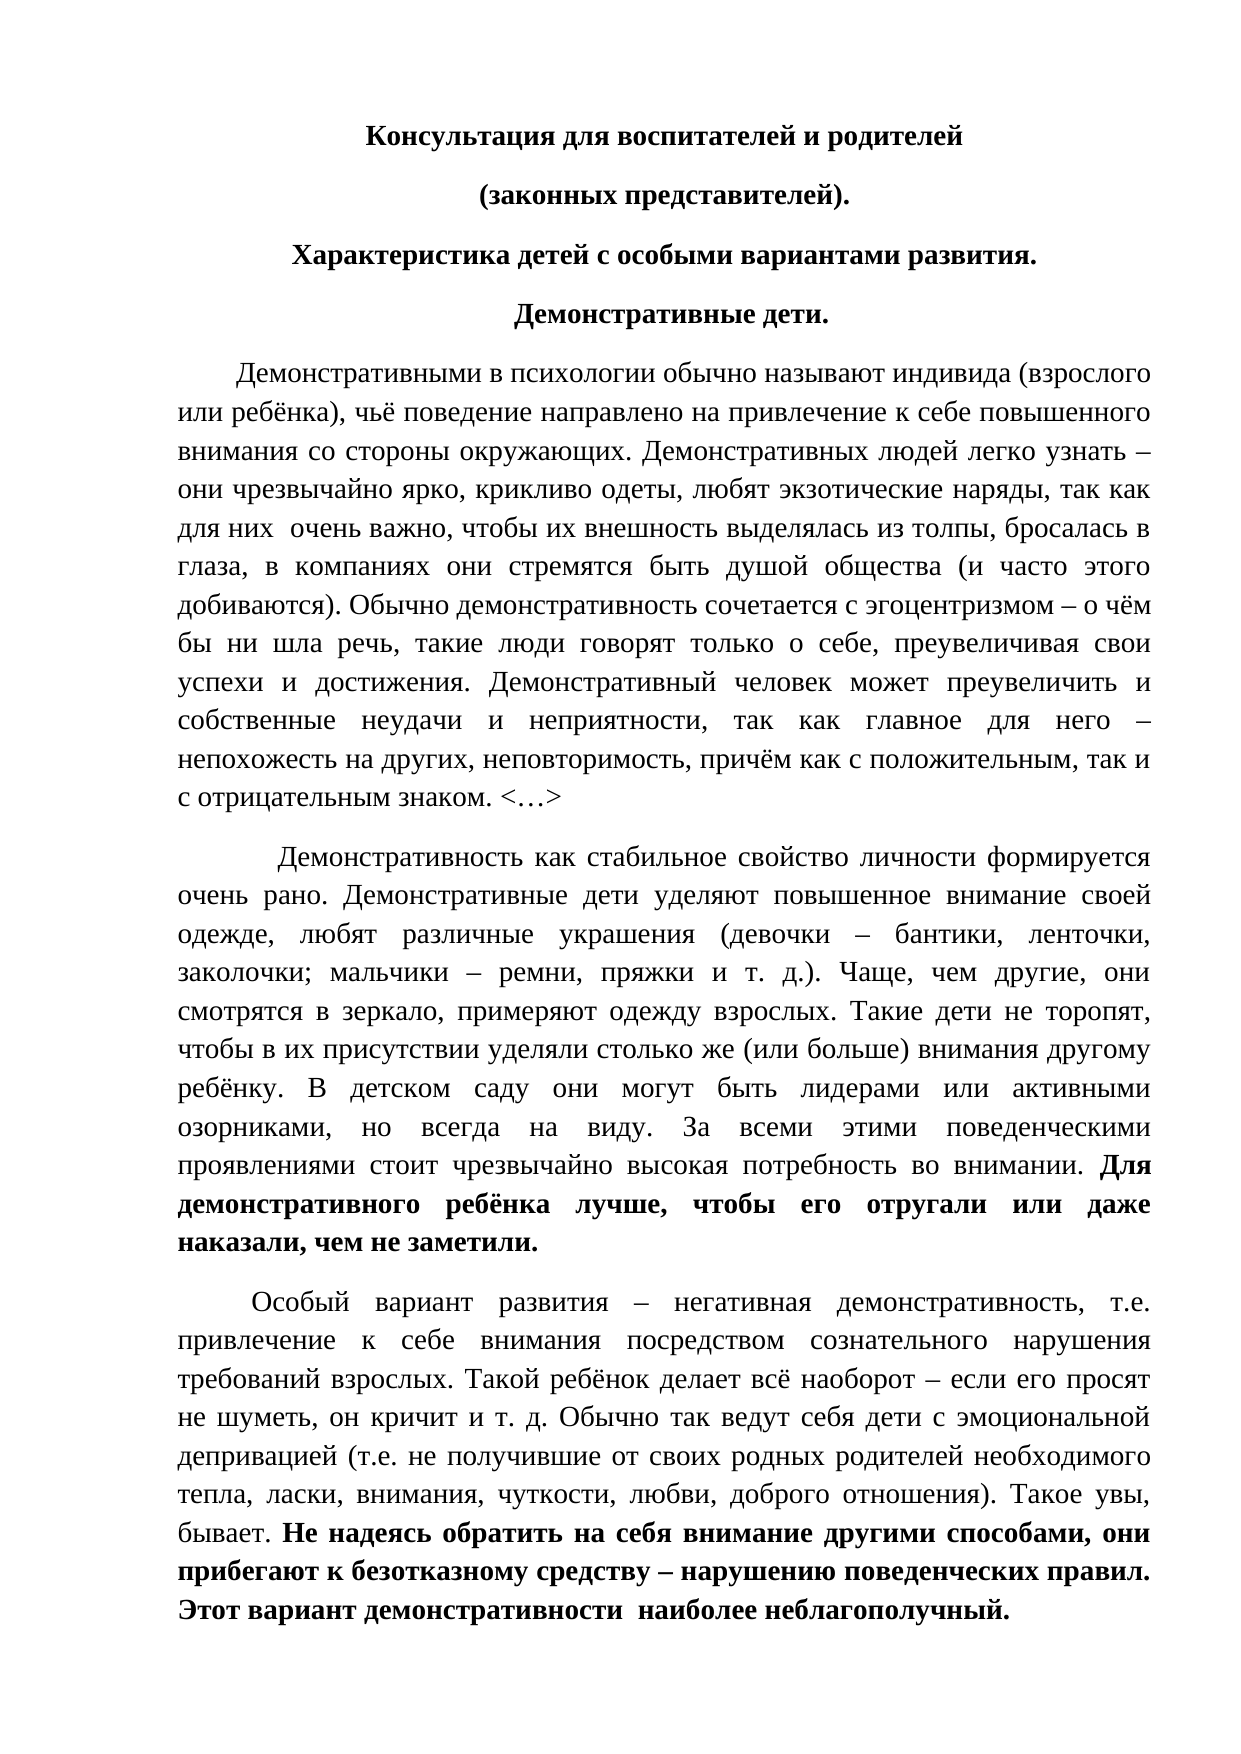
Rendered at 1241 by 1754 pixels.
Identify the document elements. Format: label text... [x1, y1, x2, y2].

text Характеристика детей с особыми вариантами развития. [177, 237, 1152, 270]
text Демонстративность как стабильное свойство личности формируется очень рано. Демонстративные дети уделяют повышенное внимание своей одежде, любят различные украшения (девочки – бантики, ленточки, заколочки; мальчики – ремни, пряжки и т. д.). Чаще, чем другие, они смотрятся в зеркало, примеряют одежду взрослых. Такие дети не торопят, чтобы в их присутствии уделяли столько же (или больше) внимания другому ребёнку. В детском саду они могут быть лидерами или активными озорниками, но всегда на виду. За всеми этими поведенческими проявлениями стоит чрезвычайно высокая потребность во внимании. Для демонстративного ребёнка лучше, чтобы его отругали или даже наказали, чем не заметили. [177, 839, 1152, 1258]
text Демонстративными в психологии обычно называют индивида (взрослого или ребёнка), чьё поведение направлено на привлечение к себе повышенного внимания со стороны окружающих. Демонстративных людей легко узнать – они чрезвычайно ярко, крикливо одеты, любят экзотические наряды, так как для них очень важно, чтобы их внешность выделялась из толпы, бросалась в глаза, в компаниях они стремятся быть душой общества (и часто этого добиваются). Обычно демонстративность сочетается с эгоцентризмом – о чём бы ни шла речь, такие люди говорят только о себе, преувеличивая свои успехи и достижения. Демонстративный человек может преувеличить и собственные неудачи и неприятности, так как главное для него – непохожесть на других, неповторимость, причём как с положительным, так и с отрицательным знаком. <…> [177, 356, 1152, 813]
text Особый вариант развития – негативная демонстративность, т.е. привлечение к себе внимания посредством сознательного нарушения требований взрослых. Такой ребёнок делает всё наоборот – если его просят не шуметь, он кричит и т. д. Обычно так ведут себя дети с эмоциональной депривацией (т.е. не получившие от своих родных родителей необходимого тепла, ласки, внимания, чуткости, любви, доброго отношения). Такое увы, бывает. Не надеясь обратить на себя внимание другими способами, они прибегают к безотказному средству – нарушению поведенческих правил. Этот вариант демонстративности наиболее неблагополучный. [177, 1284, 1152, 1626]
text Консультация для воспитателей и родителей [177, 118, 1152, 152]
text (законных представителей). [177, 177, 1152, 211]
text Демонстративные дети. [177, 296, 1152, 330]
